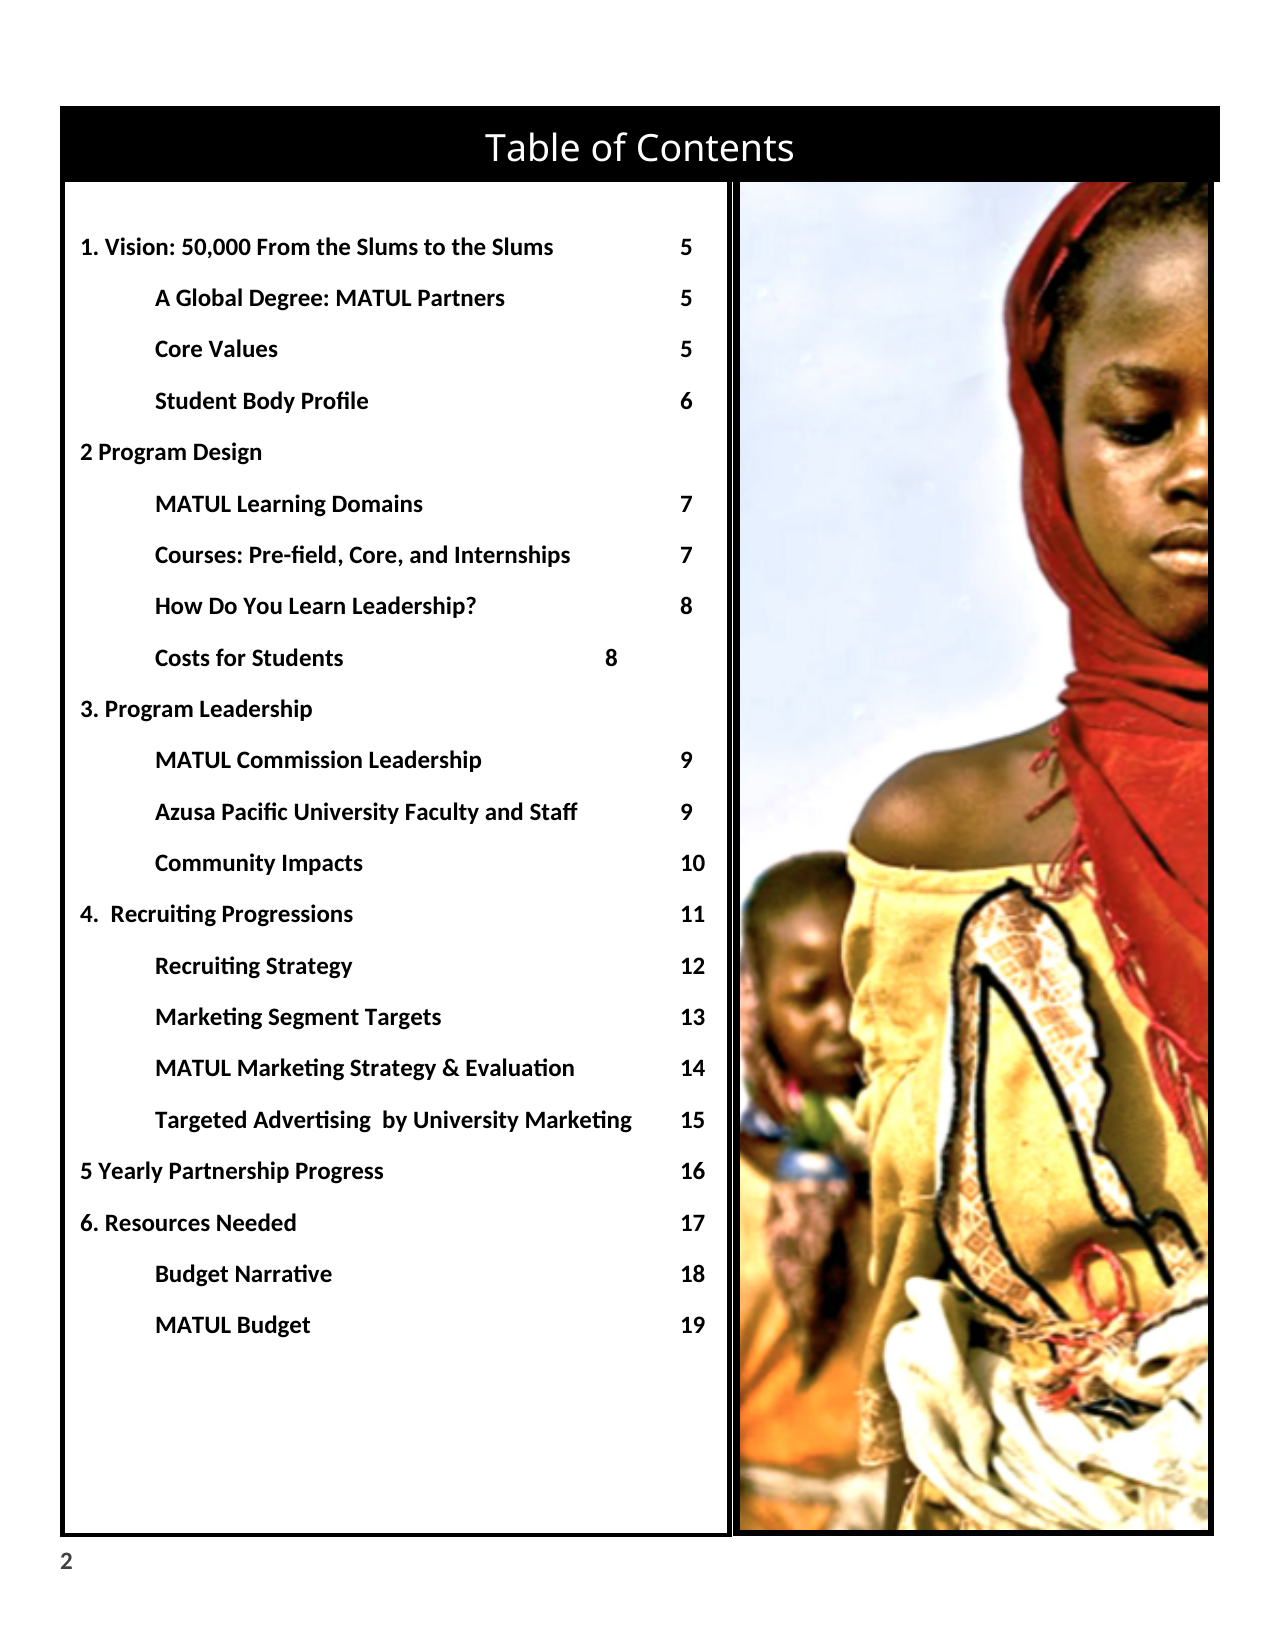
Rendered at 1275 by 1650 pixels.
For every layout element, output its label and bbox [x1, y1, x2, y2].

picture [740, 182, 1208, 1530]
